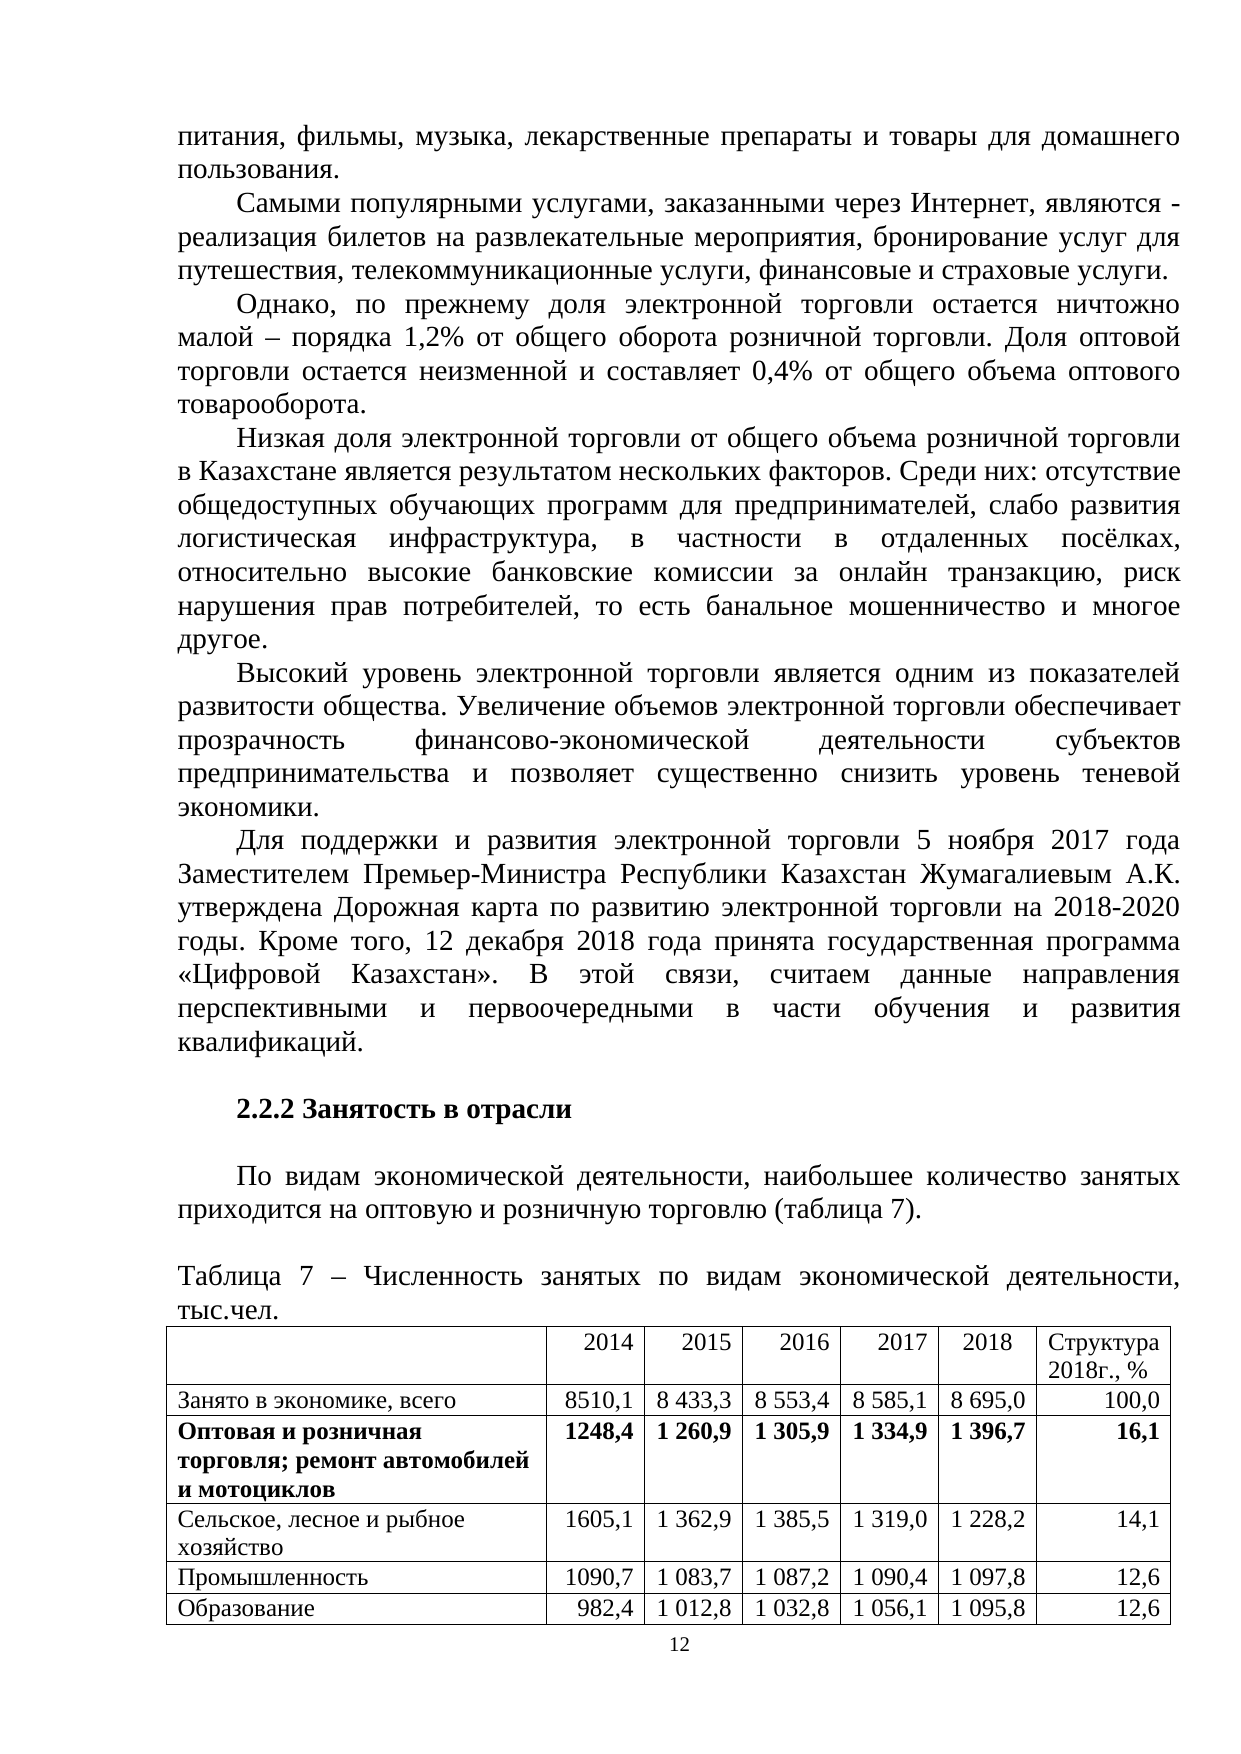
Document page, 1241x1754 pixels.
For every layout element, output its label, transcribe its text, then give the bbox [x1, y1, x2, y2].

table_cell Промышленность [167, 1562, 546, 1592]
table_cell Оптовая и розничная торговля; ремонт автомобилей и мотоциклов [167, 1416, 546, 1503]
table_cell 8510,1 [547, 1385, 644, 1415]
text 2.2.2 Занятость в отрасли [177, 1091, 1181, 1124]
table_cell 1605,1 [547, 1504, 644, 1561]
table_cell 1 083,7 [645, 1562, 742, 1592]
table_cell 100,0 [1037, 1385, 1170, 1415]
table_cell 8 553,4 [743, 1385, 840, 1415]
table_cell 1 305,9 [743, 1416, 840, 1503]
table_header Структура 2018г., % [1037, 1327, 1170, 1384]
table_cell 1 334,9 [841, 1416, 938, 1503]
text Высокий уровень электронной торговли является одним из показателей развитости общества. Увеличение объемов электронной торговли обеспечивает прозрачность финансово-экономической деятельности субъектов предпринимательства и позволяет существенно снизить уровень теневой экономики. [177, 655, 1181, 822]
table_header 2016 [743, 1327, 840, 1384]
text Низкая доля электронной торговли от общего объема розничной торговли в Казахстане является результатом нескольких факторов. Среди них: отсутствие общедоступных обучающих программ для предпринимателей, слабо развития логистическая инфраструктура, в частности в отдаленных посёлках, относительно высокие банковские комиссии за онлайн транзакцию, риск нарушения прав потребителей, то есть банальное мошенничество и многое другое. [177, 420, 1181, 655]
table_header 2014 [547, 1327, 644, 1384]
text Самыми популярными услугами, заказанными через Интернет, являются - реализация билетов на развлекательные мероприятия, бронирование услуг для путешествия, телекоммуникационные услуги, финансовые и страховые услуги. [177, 185, 1181, 286]
table_cell 1 087,2 [743, 1562, 840, 1592]
table_cell 982,4 [547, 1594, 644, 1624]
table_header 2015 [645, 1327, 742, 1384]
table_cell 1 385,5 [743, 1504, 840, 1561]
table_cell 1 090,4 [841, 1562, 938, 1592]
table_cell 16,1 [1037, 1416, 1170, 1503]
table_cell 8 585,1 [841, 1385, 938, 1415]
text Таблица 7 – Численность занятых по видам экономической деятельности, тыс.чел. [177, 1258, 1181, 1326]
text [177, 118, 1181, 185]
table_cell 12,6 [1037, 1562, 1170, 1592]
table_cell 1 362,9 [645, 1504, 742, 1561]
table_cell 1090,7 [547, 1562, 644, 1592]
table_cell 1248,4 [547, 1416, 644, 1503]
text Для поддержки и развития электронной торговли 5 ноября 2017 года Заместителем Премьер-Министра Республики Казахстан Жумагалиевым А.К. утверждена Дорожная карта по развитию электронной торговли на 2018-2020 годы. Кроме того, 12 декабря 2018 года принята государственная программа «Цифровой Казахстан». В этой связи, считаем данные направления перспективными и первоочередными в части обучения и развития квалификаций. [177, 822, 1181, 1057]
table_header 2017 [841, 1327, 938, 1384]
table_cell 1 396,7 [939, 1416, 1036, 1503]
table_cell Занято в экономике, всего [167, 1385, 546, 1415]
table_cell 1 260,9 [645, 1416, 742, 1503]
table_cell 1 012,8 [645, 1594, 742, 1624]
table_cell 12,6 [1037, 1594, 1170, 1624]
table_cell 8 433,3 [645, 1385, 742, 1415]
table_cell 1 319,0 [841, 1504, 938, 1561]
table_cell 1 095,8 [939, 1594, 1036, 1624]
table_header 2018 [939, 1327, 1036, 1384]
table_cell Образование [167, 1594, 546, 1624]
table_cell 1 032,8 [743, 1594, 840, 1624]
table_cell 1 097,8 [939, 1562, 1036, 1592]
text Однако, по прежнему доля электронной торговли остается ничтожно малой – порядка 1,2% от общего оборота розничной торговли. Доля оптовой торговли остается неизменной и составляет 0,4% от общего объема оптового товарооборота. [177, 286, 1181, 420]
table_cell 14,1 [1037, 1504, 1170, 1561]
table_cell 8 695,0 [939, 1385, 1036, 1415]
table_header [167, 1327, 546, 1384]
text По видам экономической деятельности, наибольшее количество занятых приходится на оптовую и розничную торговлю (таблица 7). [177, 1158, 1181, 1225]
table_cell Сельское, лесное и рыбное хозяйство [167, 1504, 546, 1561]
table_cell 1 228,2 [939, 1504, 1036, 1561]
table_cell 1 056,1 [841, 1594, 938, 1624]
